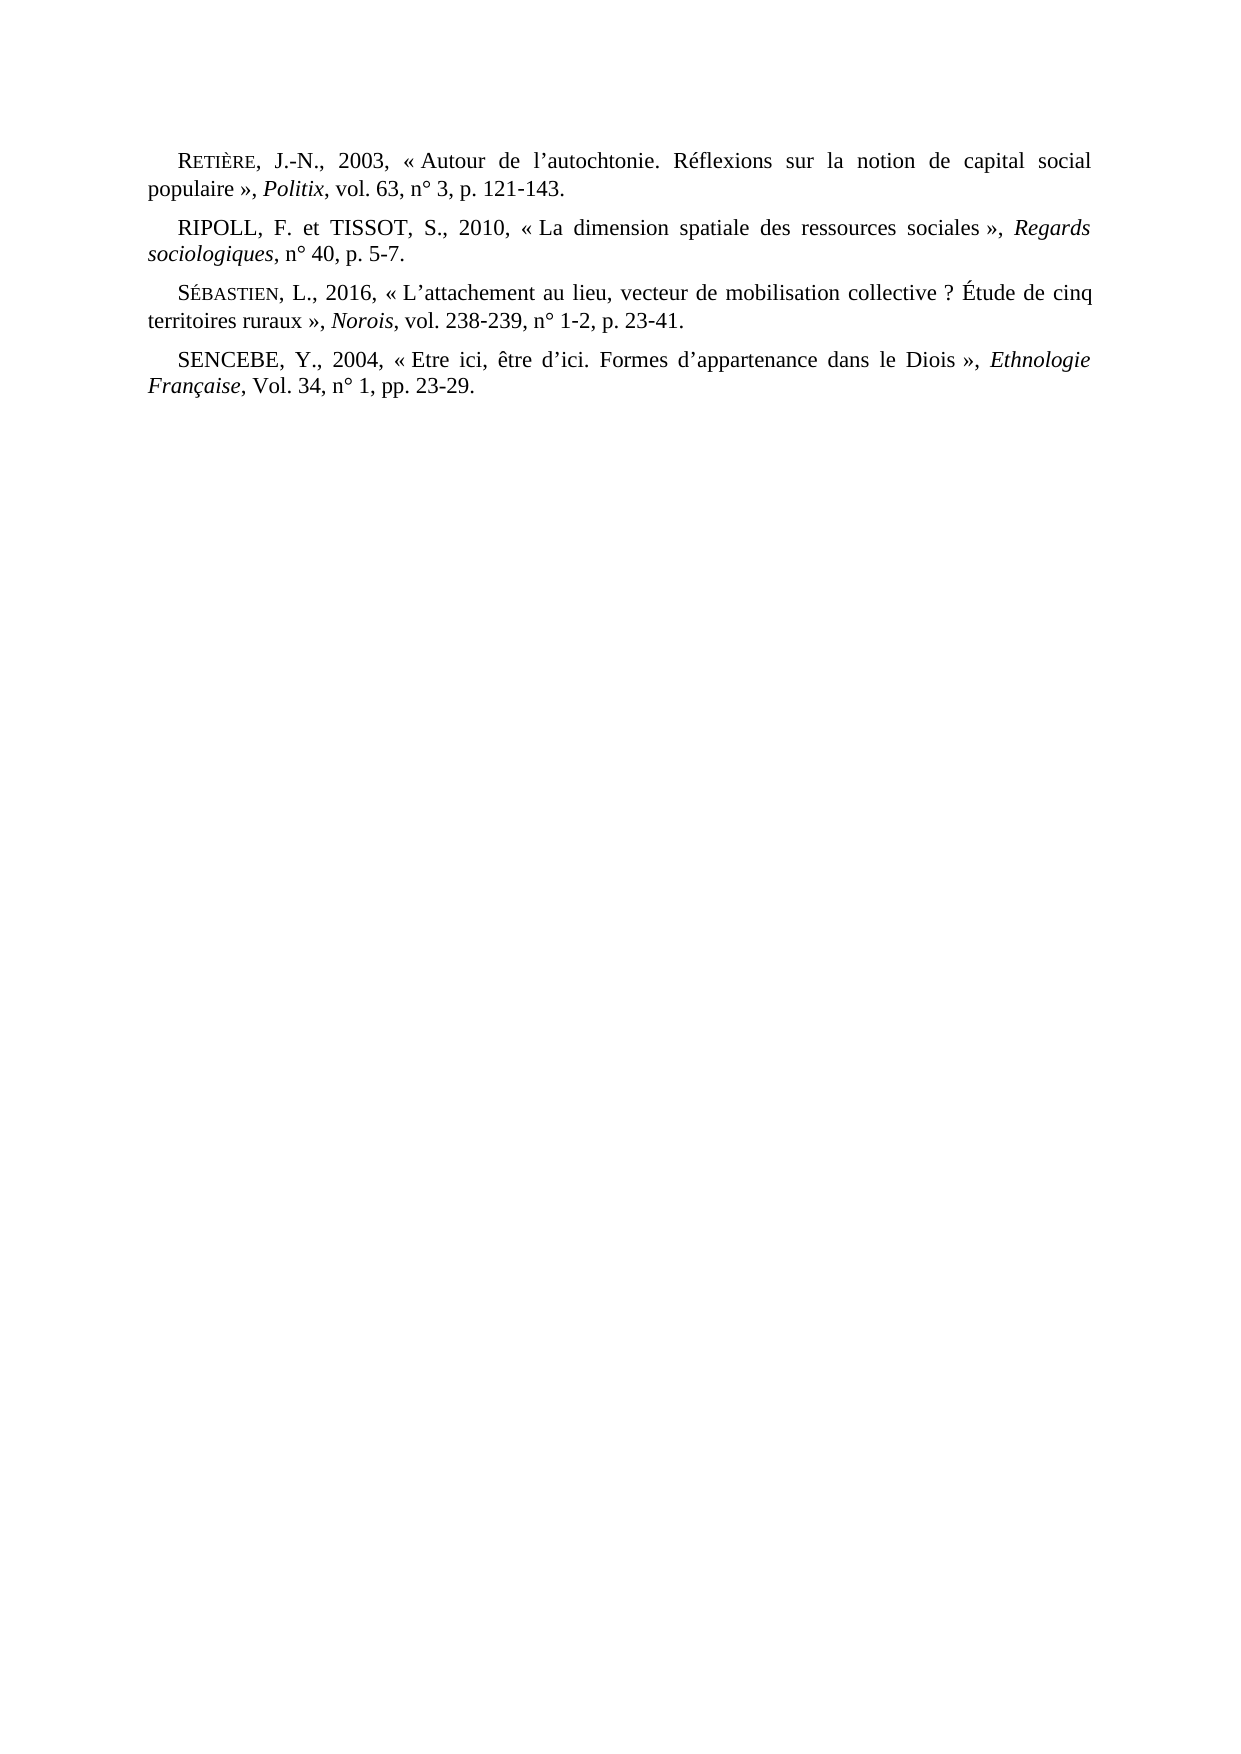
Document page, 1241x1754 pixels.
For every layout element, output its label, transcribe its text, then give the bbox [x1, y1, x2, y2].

text Retière, J.-N., 2003, « Autour de l’autochtonie. Réflexions sur la notion de capital social populaire », Politix, vol. 63, n° 3, p. 121‑143. [148, 148, 1093, 202]
text SENCEBE, Y., 2004, « Etre ici, être d’ici. Formes d’appartenance dans le Diois », Ethnologie Française, Vol. 34, n° 1, pp. 23-29. [148, 346, 1093, 399]
text RIPOLL, F. et TISSOT, S., 2010, « La dimension spatiale des ressources sociales », Regards sociologiques, n° 40, p. 5-7. [148, 214, 1093, 267]
text Sébastien, L., 2016, « L’attachement au lieu, vecteur de mobilisation collective ? Étude de cinq territoires ruraux », Norois, vol. 238‑239, n° 1‑2, p. 23‑41. [148, 279, 1093, 333]
